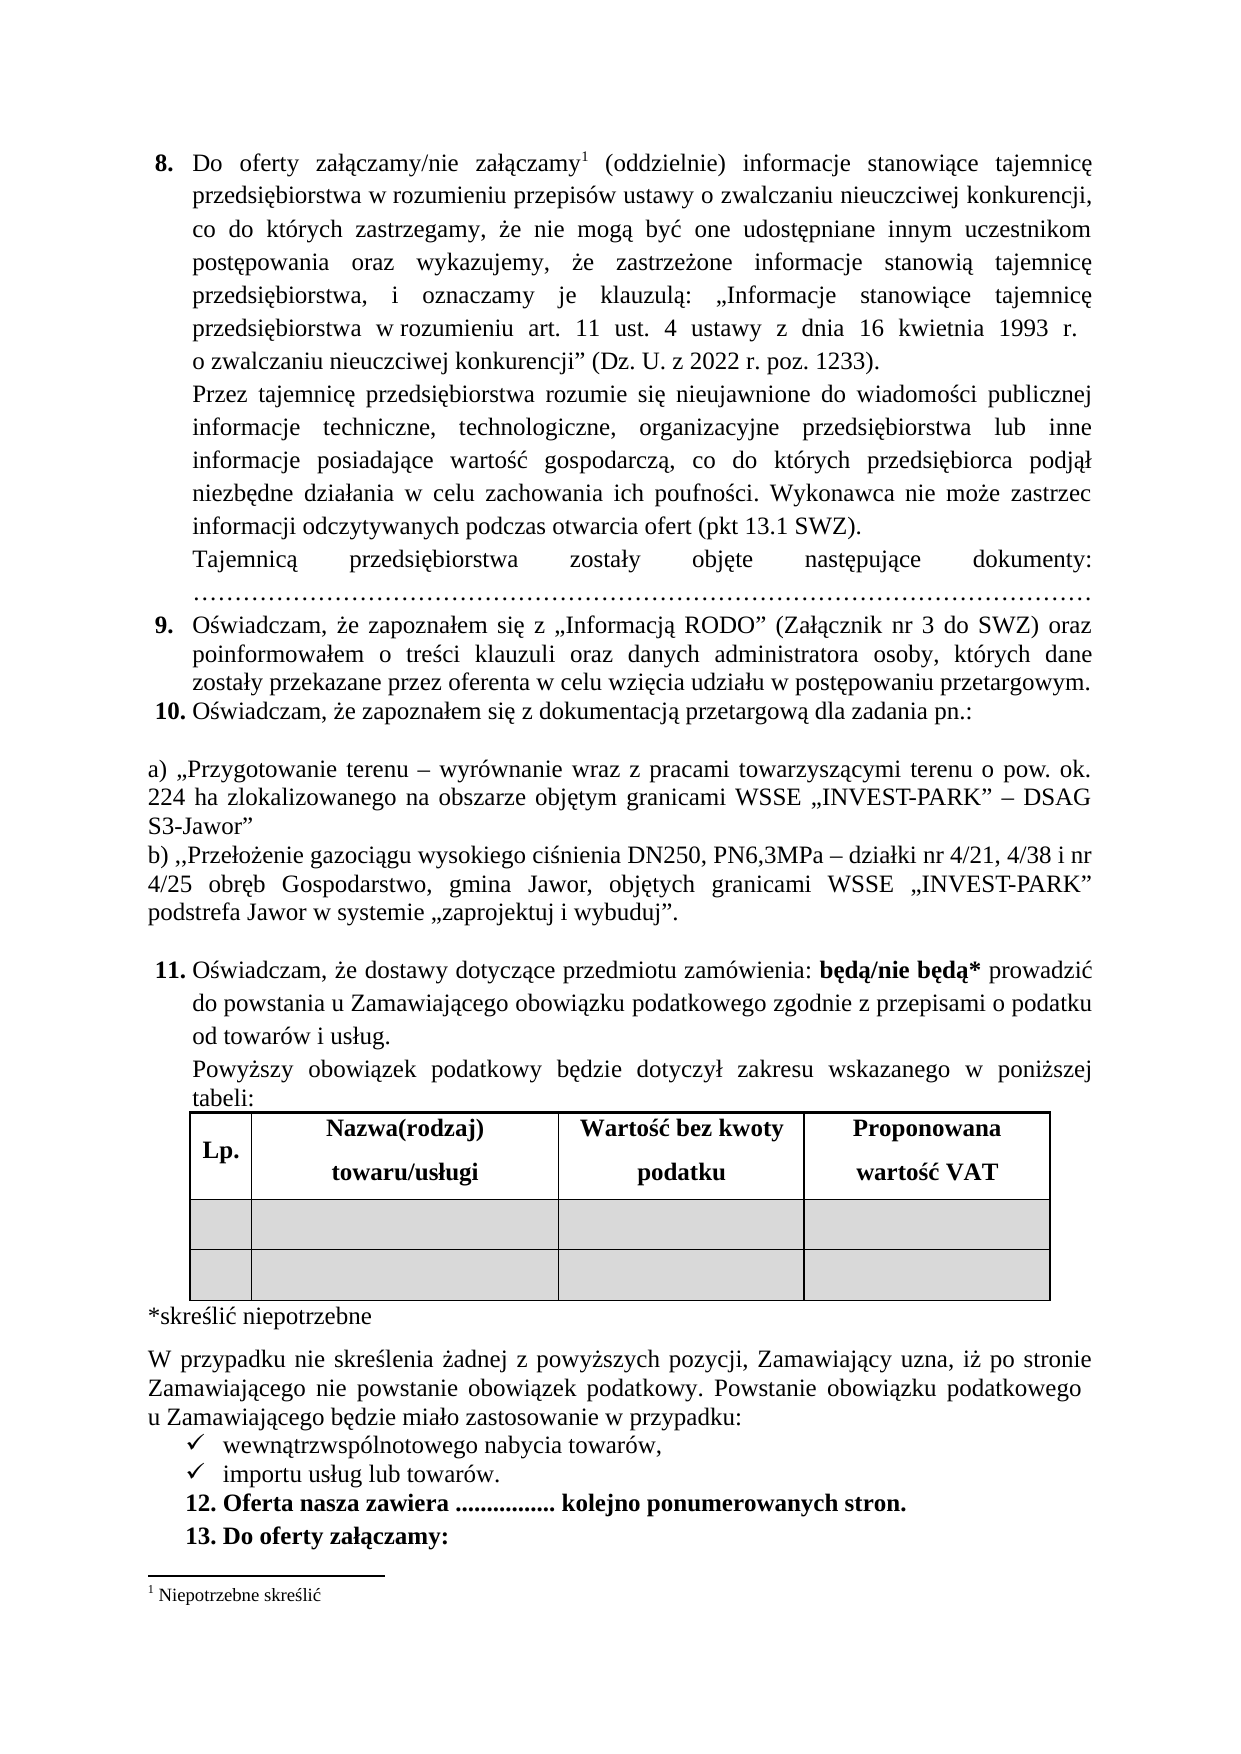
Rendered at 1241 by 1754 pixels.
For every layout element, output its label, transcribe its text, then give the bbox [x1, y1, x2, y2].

list Oferta nasza zawiera ................ kolejno ponumerowanych stron. [185, 1488, 1093, 1517]
text Powyższy obowiązek podatkowy będzie dotyczył zakresu wskazanego w poniższej tabeli: [192, 1054, 1093, 1111]
text W przypadku nie skreślenia żadnej z powyższych pozycji, Zamawiający uzna, iż po stronie Zamawiającego nie powstanie obowiązek podatkowy. Powstanie obowiązku podatkowego u Zamawiającego będzie miało zastosowanie w przypadku: [148, 1344, 1093, 1430]
table_header Nazwa(rodzaj) towaru/usługi [252, 1114, 558, 1198]
list Oświadczam, że zapoznałem się z „Informacją RODO” (Załącznik nr 3 do SWZ) oraz poinformowałem o treści klauzuli oraz danych administratora osoby, których dane zostały przekazane przez oferenta w celu wzięcia udziału w postępowaniu przetargowym. [154, 610, 1093, 696]
table_cell [559, 1250, 803, 1300]
list Oświadczam, że dostawy dotyczące przedmiotu zamówienia: będą/nie będą* prowadzić do powstania u Zamawiającego obowiązku podatkowego zgodnie z przepisami o podatku od towarów i usług. [154, 955, 1093, 1050]
table_header Wartość bez kwoty podatku [559, 1114, 803, 1198]
table_cell [805, 1200, 1049, 1249]
table_cell [191, 1250, 251, 1300]
text *skreślić niepotrzebne [148, 1301, 1093, 1330]
text Tajemnicą przedsiębiorstwa zostały objęte następujące dokumenty: ……………………………………………………………………………………………… [192, 544, 1093, 606]
table_cell [191, 1200, 251, 1249]
list importu usług lub towarów. [185, 1459, 1093, 1488]
list Oświadczam, że zapoznałem się z dokumentacją przetargową dla zadania pn.: [154, 696, 1093, 725]
table_cell [805, 1250, 1049, 1300]
list Do oferty załączamy/nie załączamy (oddzielnie) informacje stanowiące tajemnicę przedsiębiorstwa w rozumieniu przepisów ustawy o zwalczaniu nieuczciwej konkurencji, co do których zastrzegamy, że nie mogą być one udostępniane innym uczestnikom postępowania oraz wykazujemy, że zastrzeżone informacje stanowią tajemnicę przedsiębiorstwa, i oznaczamy je klauzulą: „Informacje stanowiące tajemnicę przedsiębiorstwa w rozumieniu art. 11 ust. 4 ustawy z dnia 16 kwietnia 1993 r. o zwalczaniu nieuczciwej konkurencji” (Dz. U. z 2022 r. poz. 1233). [154, 148, 1093, 374]
table_cell [252, 1250, 558, 1300]
list Do oferty załączamy: [185, 1521, 1093, 1550]
table_header Lp. [191, 1114, 251, 1198]
table_cell [252, 1200, 558, 1249]
text a) „Przygotowanie terenu – wyrównanie wraz z pracami towarzyszącymi terenu o pow. ok. 224 ha zlokalizowanego na obszarze objętym granicami WSSE „INVEST-PARK” – DSAG S3-Jawor” [148, 754, 1093, 840]
table_cell [559, 1200, 803, 1249]
text Przez tajemnicę przedsiębiorstwa rozumie się nieujawnione do wiadomości publicznej informacje techniczne, technologiczne, organizacyjne przedsiębiorstwa lub inne informacje posiadające wartość gospodarczą, co do których przedsiębiorca podjął niezbędne działania w celu zachowania ich poufności. Wykonawca nie może zastrzec informacji odczytywanych podczas otwarcia ofert (pkt 13.1 SWZ). [192, 379, 1093, 539]
table_header Proponowana wartość VAT [805, 1114, 1049, 1198]
list wewnątrzwspólnotowego nabycia towarów, [185, 1430, 1093, 1459]
text b) ,,Przełożenie gazociągu wysokiego ciśnienia DN250, PN6,3MPa – działki nr 4/21, 4/38 i nr 4/25 obręb Gospodarstwo, gmina Jawor, objętych granicami WSSE „INVEST-PARK” podstrefa Jawor w systemie „zaprojektuj i wybuduj”. [148, 840, 1093, 926]
